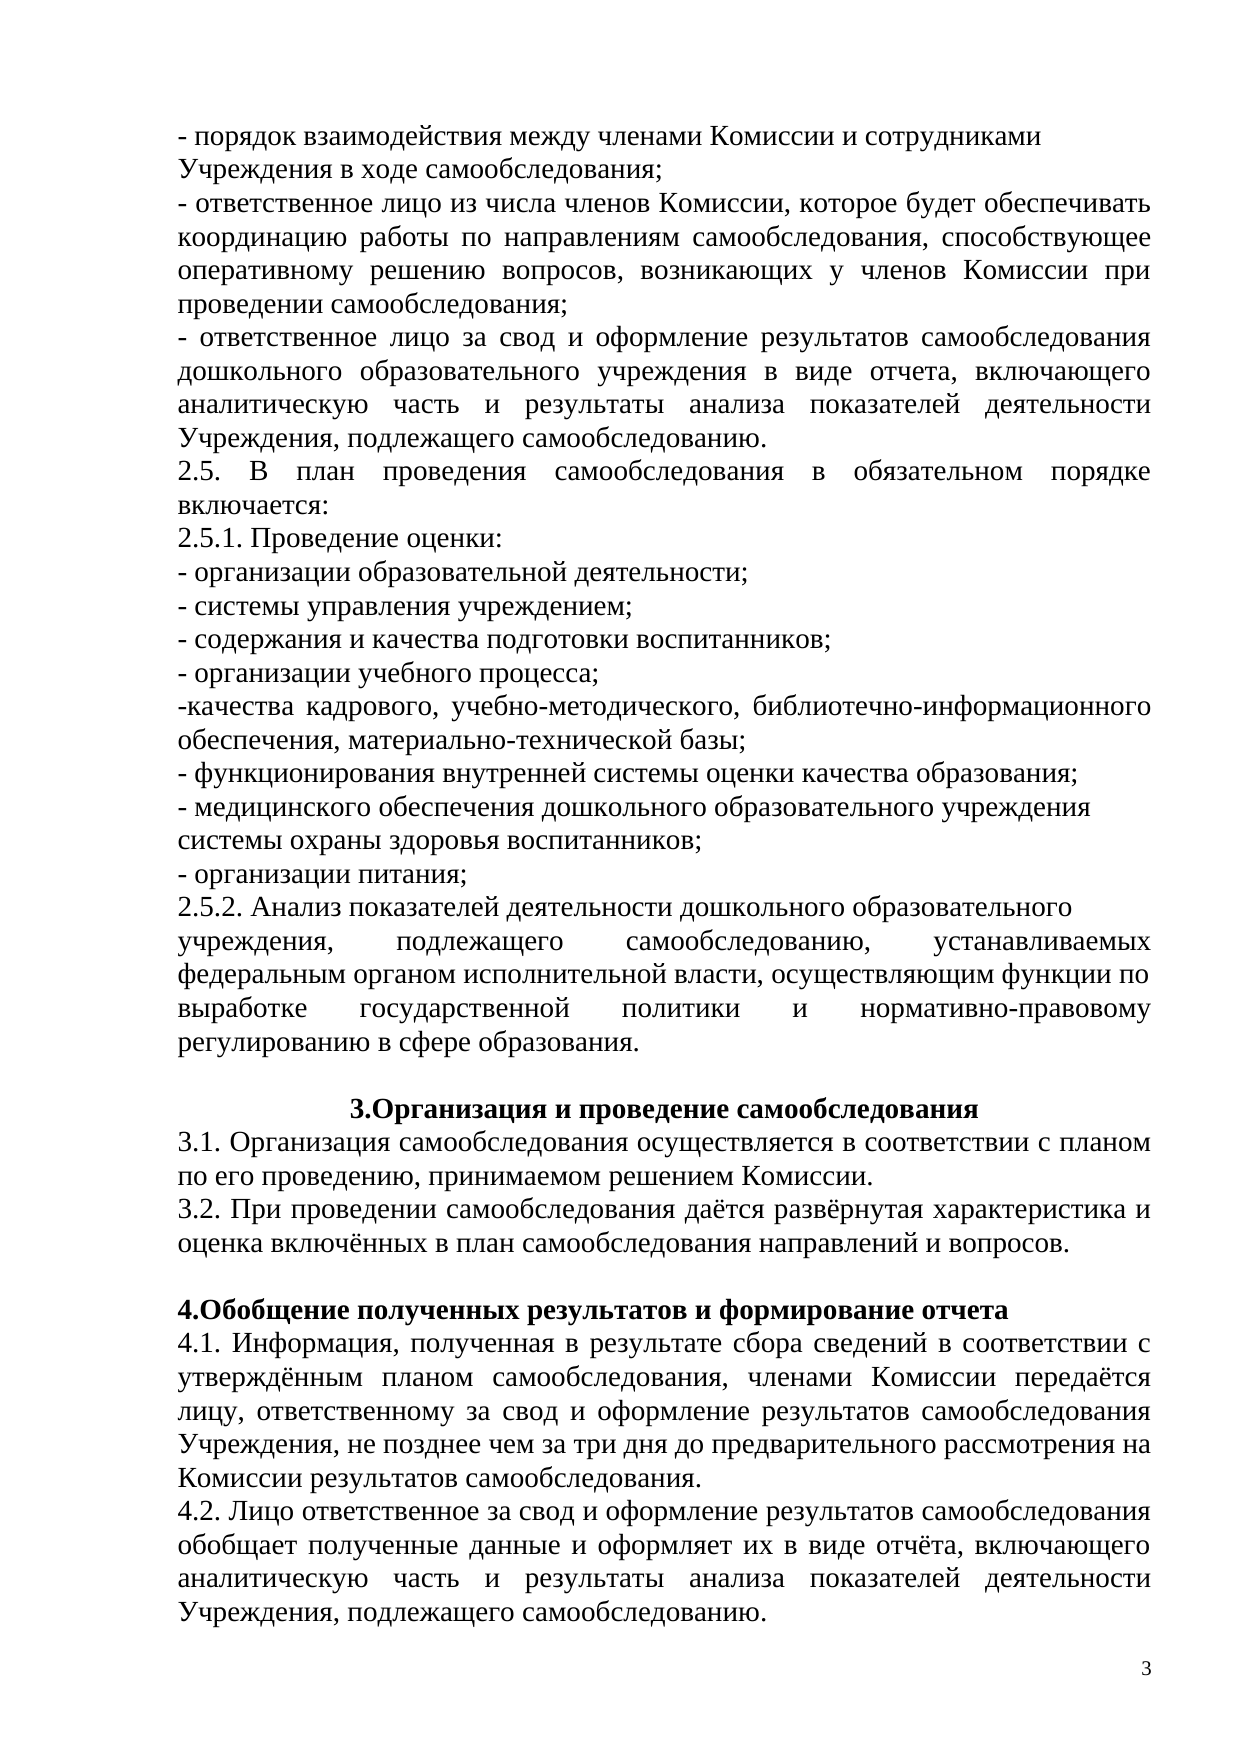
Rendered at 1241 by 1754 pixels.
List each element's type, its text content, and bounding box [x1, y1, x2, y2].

text - системы управления учреждением; [177, 588, 1152, 621]
text -качества кадрового, учебно-методического, библиотечно-информационного обеспечения, материально-технической базы; [177, 688, 1152, 755]
text - организации питания; [177, 856, 1152, 889]
text - организации учебного процесса; [177, 655, 1152, 688]
text - организации образовательной деятельности; [177, 554, 1152, 588]
text 3.2. При проведении самообследования даётся развёрнутая характеристика и оценка включённых в план самообследования направлений и вопросов. [177, 1191, 1152, 1258]
text системы охраны здоровья воспитанников; [177, 822, 1152, 856]
text - содержания и качества подготовки воспитанников; [177, 621, 1152, 655]
text выработке государственной политики и нормативно-правовому регулированию в сфере образования. [177, 990, 1152, 1057]
text 2.5. В план проведения самообследования в обязательном порядке включается: [177, 453, 1152, 521]
text - функционирования внутренней системы оценки качества образования; [177, 755, 1152, 789]
text Учреждения в ходе самообследования; [177, 152, 1152, 185]
text - медицинского обеспечения дошкольного образовательного учреждения [177, 789, 1152, 822]
text - порядок взаимодействия между членами Комиссии и сотрудниками [177, 118, 1152, 152]
text 2.5.2. Анализ показателей деятельности дошкольного образовательного [177, 889, 1152, 923]
text 4.Обобщение полученных результатов и формирование отчета [177, 1292, 1152, 1326]
text 4.2. Лицо ответственное за свод и оформление результатов самообследования обобщает полученные данные и оформляет их в виде отчёта, включающего аналитическую часть и результаты анализа показателей деятельности Учреждения, подлежащего самообследованию. [177, 1493, 1152, 1627]
text - ответственное лицо из числа членов Комиссии, которое будет обеспечивать координацию работы по направлениям самообследования, способствующее оперативному решению вопросов, возникающих у членов Комиссии при проведении самообследования; [177, 185, 1152, 319]
text 4.1. Информация, полученная в результате сбора сведений в соответствии с утверждённым планом самообследования, членами Комиссии передаётся лицу, ответственному за свод и оформление результатов самообследования Учреждения, не позднее чем за три дня до предварительного рассмотрения на Комиссии результатов самообследования. [177, 1326, 1152, 1493]
text учреждения, подлежащего самообследованию, устанавливаемых федеральным органом исполнительной власти, осуществляющим функции по [177, 923, 1152, 990]
text 2.5.1. Проведение оценки: [177, 521, 1152, 554]
text 3.1. Организация самообследования осуществляется в соответствии с планом по его проведению, принимаемом решением Комиссии. [177, 1124, 1152, 1191]
text 3.Организация и проведение самообследования [177, 1091, 1152, 1124]
text - ответственное лицо за свод и оформление результатов самообследования дошкольного образовательного учреждения в виде отчета, включающего аналитическую часть и результаты анализа показателей деятельности Учреждения, подлежащего самообследованию. [177, 319, 1152, 453]
